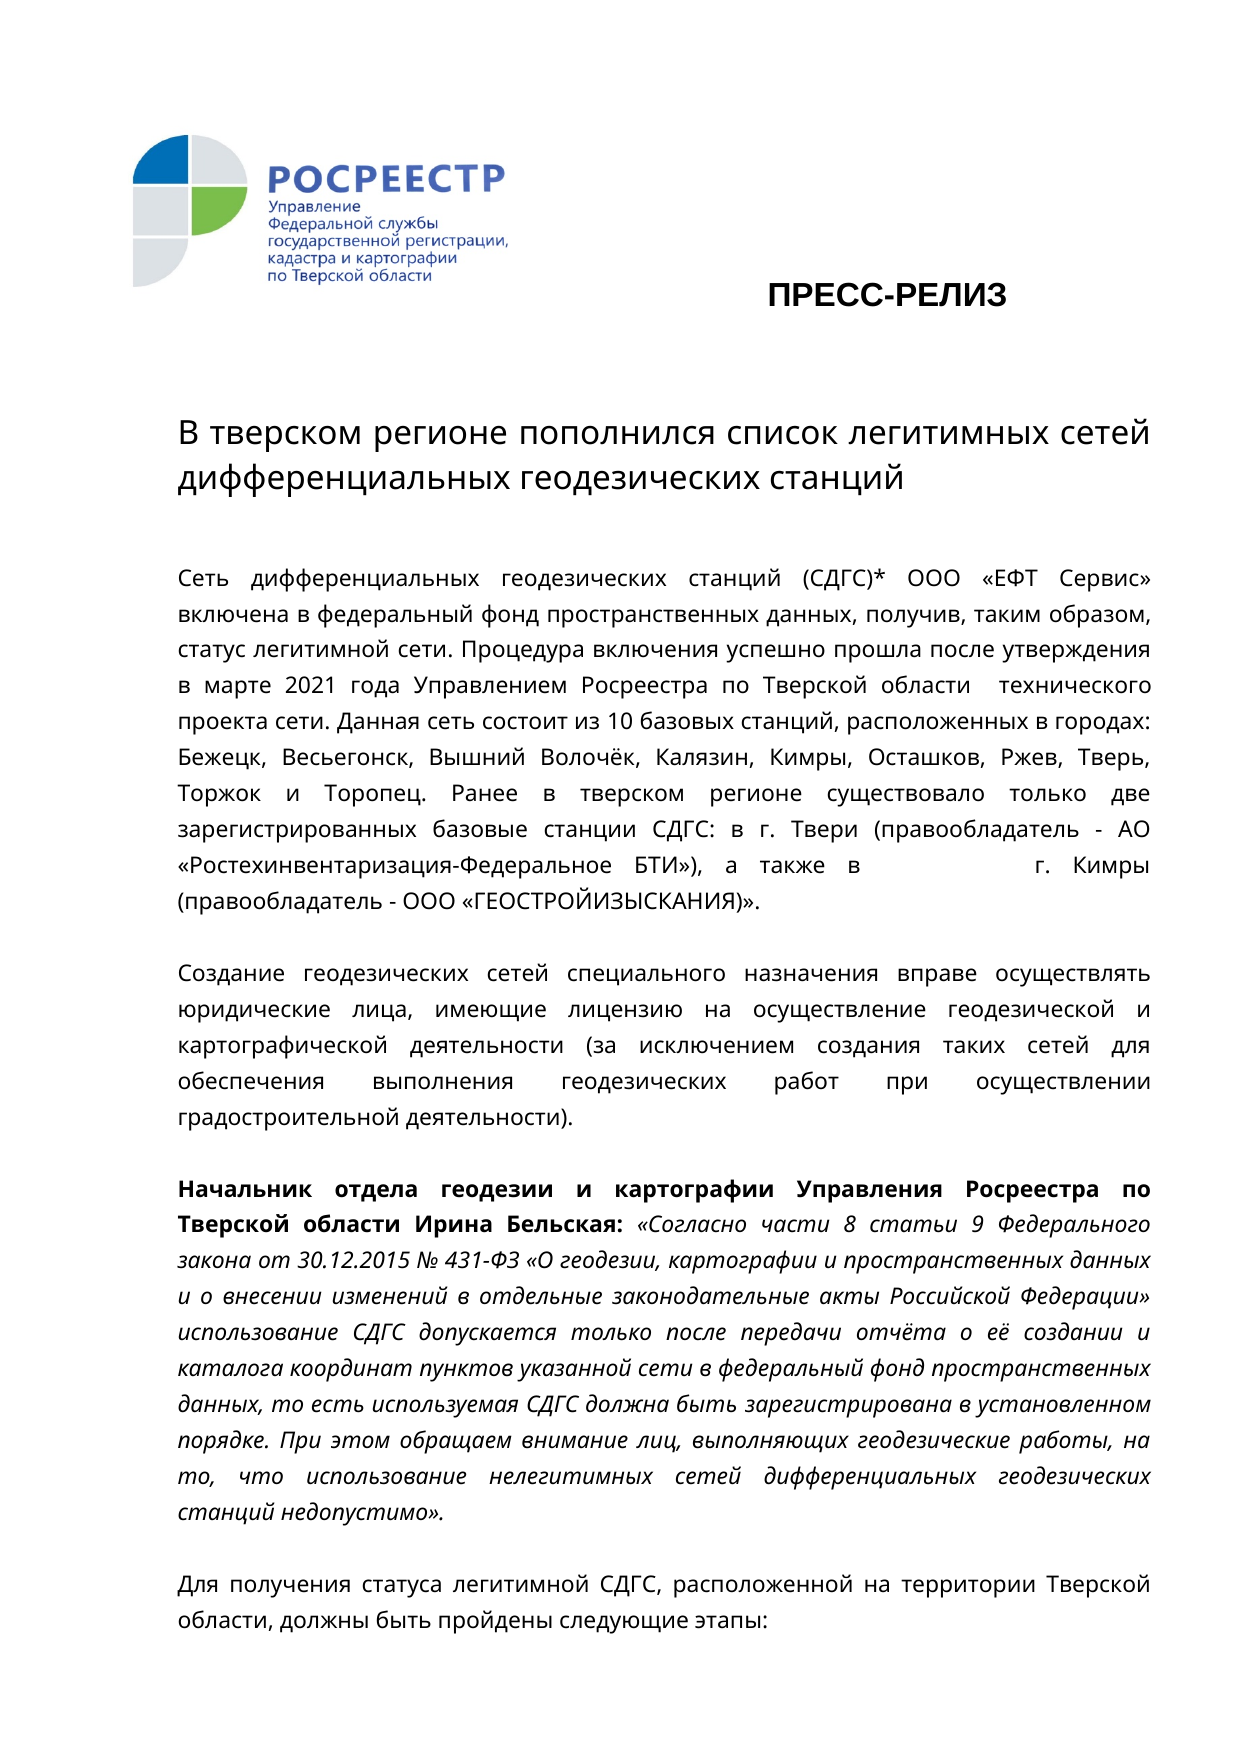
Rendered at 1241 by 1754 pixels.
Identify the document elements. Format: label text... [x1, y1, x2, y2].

text В тверском регионе пополнился список легитимных сетей дифференциальных геодезических станций [177, 409, 1152, 499]
text Для получения статуса легитимной СДГС, расположенной на территории Тверской области, должны быть пройдены следующие этапы: [177, 1568, 1152, 1635]
text Начальник отдела геодезии и картографии Управления Росреестра по Тверской области Ирина Бельская: «Согласно части 8 статьи 9 Федерального закона от 30.12.2015 № 431-ФЗ «О геодезии, картографии и пространственных данных и о внесении изменений в отдельные законодательные акты Российской Федерации» использование СДГС допускается только после передачи отчёта о её создании и каталога координат пунктов указанной сети в федеральный фонд пространственных данных, то есть используемая СДГС должна быть зарегистрирована в установленном порядке. При этом обращаем внимание лиц, выполняющих геодезические работы, на то, что использование нелегитимных сетей дифференциальных геодезических станций недопустимо». [177, 1172, 1152, 1527]
text Сеть дифференциальных геодезических станций (СДГС)* ООО «ЕФТ Сервис» включена в федеральный фонд пространственных данных, получив, таким образом, статус легитимной сети. Процедура включения успешно прошла после утверждения в марте 2021 года Управлением Росреестра по Тверской области технического проекта сети. Данная сеть состоит из 10 базовых станций, расположенных в городах: Бежецк, Весьегонск, Вышний Волочёк, Калязин, Кимры, Осташков, Ржев, Тверь, Торжок и Торопец. Ранее в тверском регионе существовало только две зарегистрированных базовые станции СДГС: в г. Твери (правообладатель - АО «Ростехинвентаризация-Федеральное БТИ»), а также в г. Кимры (правообладатель - ООО «ГЕОСТРОЙИЗЫСКАНИЯ)». [177, 562, 1152, 916]
picture [118, 118, 545, 306]
text Создание геодезических сетей специального назначения вправе осуществлять юридические лица, имеющие лицензию на осуществление геодезической и картографической деятельности (за исключением создания таких сетей для обеспечения выполнения геодезических работ при осуществлении градостроительной деятельности). [177, 957, 1152, 1132]
